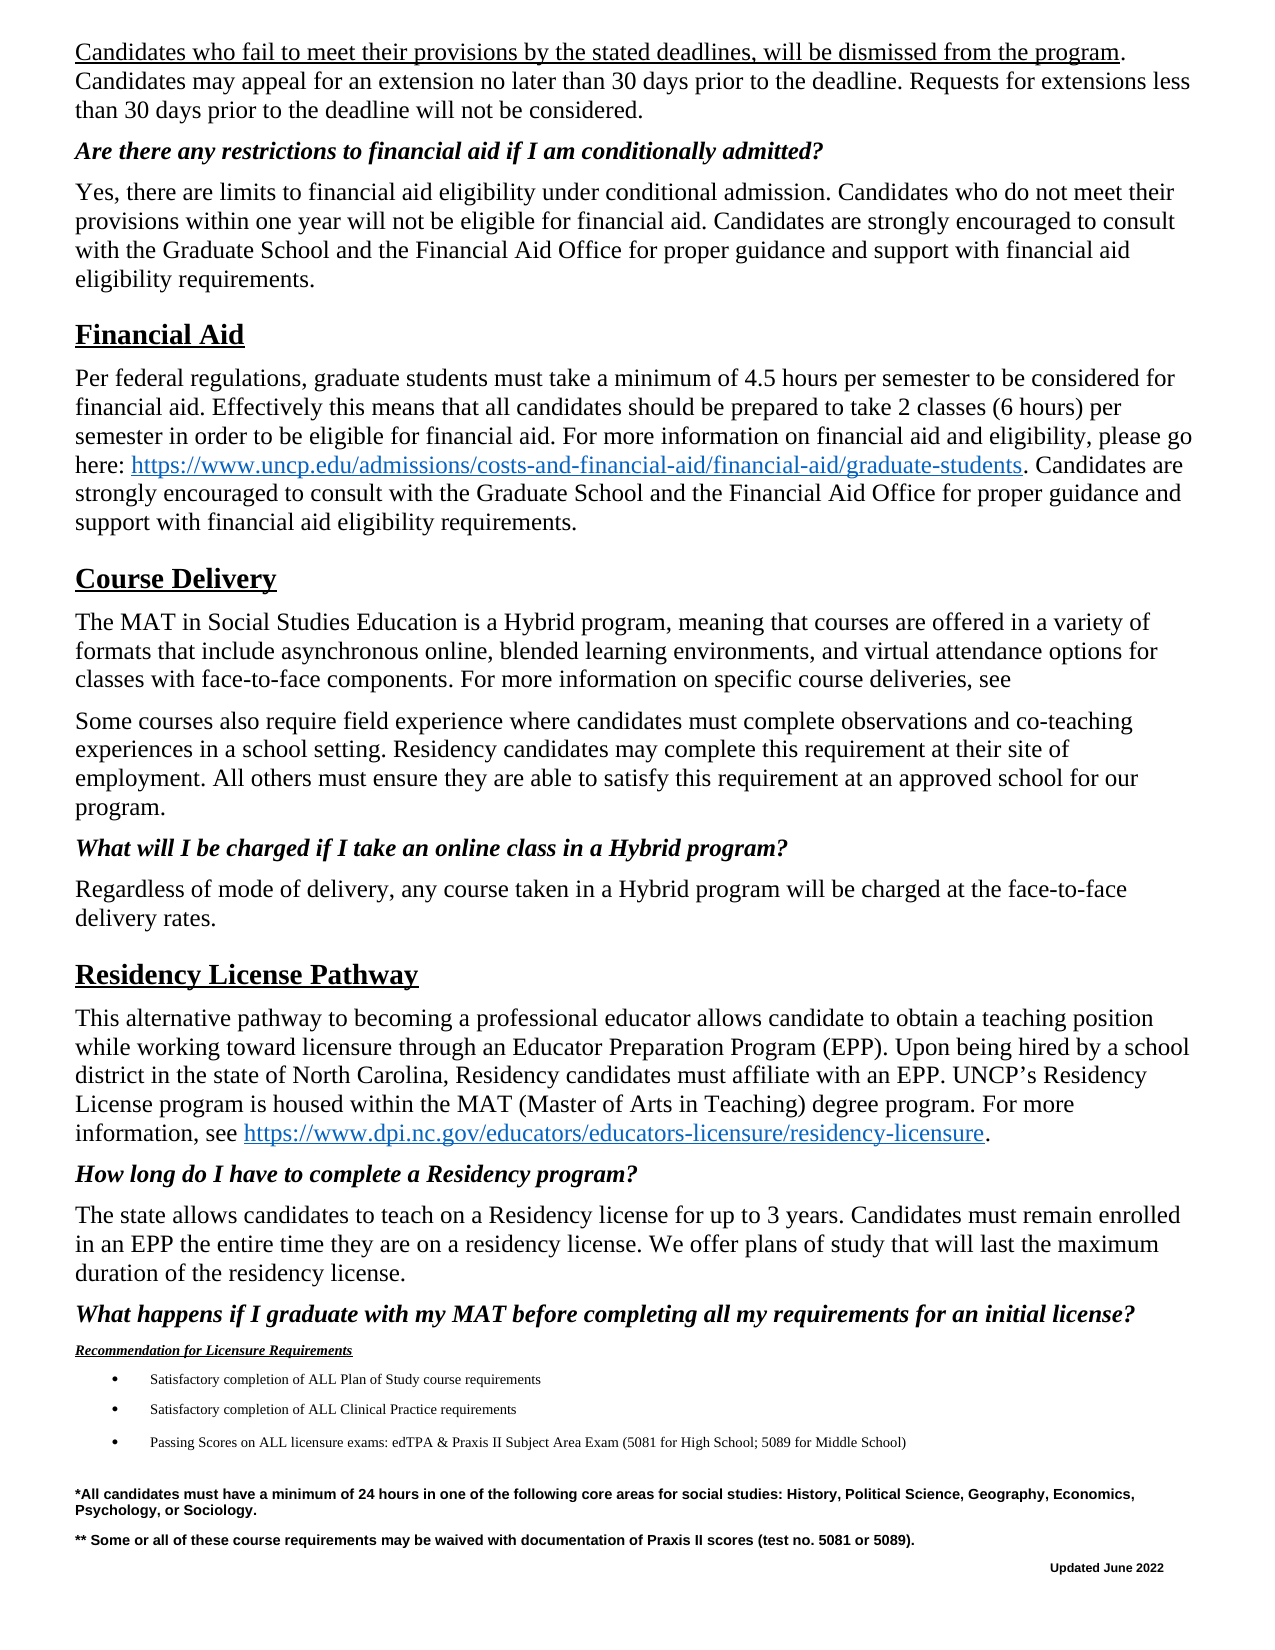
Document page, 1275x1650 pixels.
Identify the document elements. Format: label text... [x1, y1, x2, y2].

text Are there any restrictions to financial aid if I am conditionally admitted? [75, 136, 1200, 165]
text Candidates who fail to meet their provisions by the stated deadlines, will be dismissed from the program. Candidates may appeal for an extension no later than 30 days prior to the deadline. Requests for extensions less than 30 days prior to the deadline will not be considered. [75, 37, 1200, 124]
text Yes, there are limits to financial aid eligibility under conditional admission. Candidates who do not meet their provisions within one year will not be eligible for financial aid. Candidates are strongly encouraged to consult with the Graduate School and the Financial Aid Office for proper guidance and support with financial aid eligibility requirements. [75, 177, 1200, 292]
text Residency License Pathway [75, 957, 1200, 991]
text This alternative pathway to becoming a professional educator allows candidate to obtain a teaching position while working toward licensure through an Educator Preparation Program (EPP). Upon being hired by a school district in the state of North Carolina, Residency candidates must affiliate with an EPP. UNCP’s Residency License program is housed within the MAT (Master of Arts in Teaching) degree program. For more information, see https://www.dpi.nc.gov/educators/educators-licensure/residency-licensure. [75, 1003, 1200, 1147]
text The state allows candidates to teach on a Residency license for up to 3 years. Candidates must remain enrolled in an EPP the entire time they are on a residency license. We offer plans of study that will last the maximum duration of the residency license. [75, 1201, 1200, 1287]
text Course Delivery [75, 561, 1200, 594]
text Some courses also require field experience where candidates must complete observations and co-teaching experiences in a school setting. Residency candidates may complete this requirement at their site of employment. All others must ensure they are able to satisfy this requirement at an approved school for our program. [75, 706, 1200, 821]
text Financial Aid [75, 317, 1200, 351]
text What happens if I graduate with my MAT before completing all my requirements for an initial license? [75, 1299, 1200, 1328]
text The MAT in Social Studies Education is a Hybrid program, meaning that courses are offered in a variety of formats that include asynchronous online, blended learning environments, and virtual attendance options for classes with face-to-face components. For more information on specific course deliveries, see [75, 607, 1200, 693]
text Regardless of mode of delivery, any course taken in a Hybrid program will be charged at the face-to-face delivery rates. [75, 874, 1200, 932]
text How long do I have to complete a Residency program? [75, 1159, 1200, 1188]
text What will I be charged if I take an online class in a Hybrid program? [75, 833, 1200, 862]
text Per federal regulations, graduate students must take a minimum of 4.5 hours per semester to be considered for financial aid. Effectively this means that all candidates should be prepared to take 2 classes (6 hours) per semester in order to be eligible for financial aid. For more information on financial aid and eligibility, please go here: https://www.uncp.edu/admissions/costs-and-financial-aid/financial-aid/graduate-students. Candidates are strongly encouraged to consult with the Graduate School and the Financial Aid Office for proper guidance and support with financial aid eligibility requirements. [75, 363, 1200, 536]
